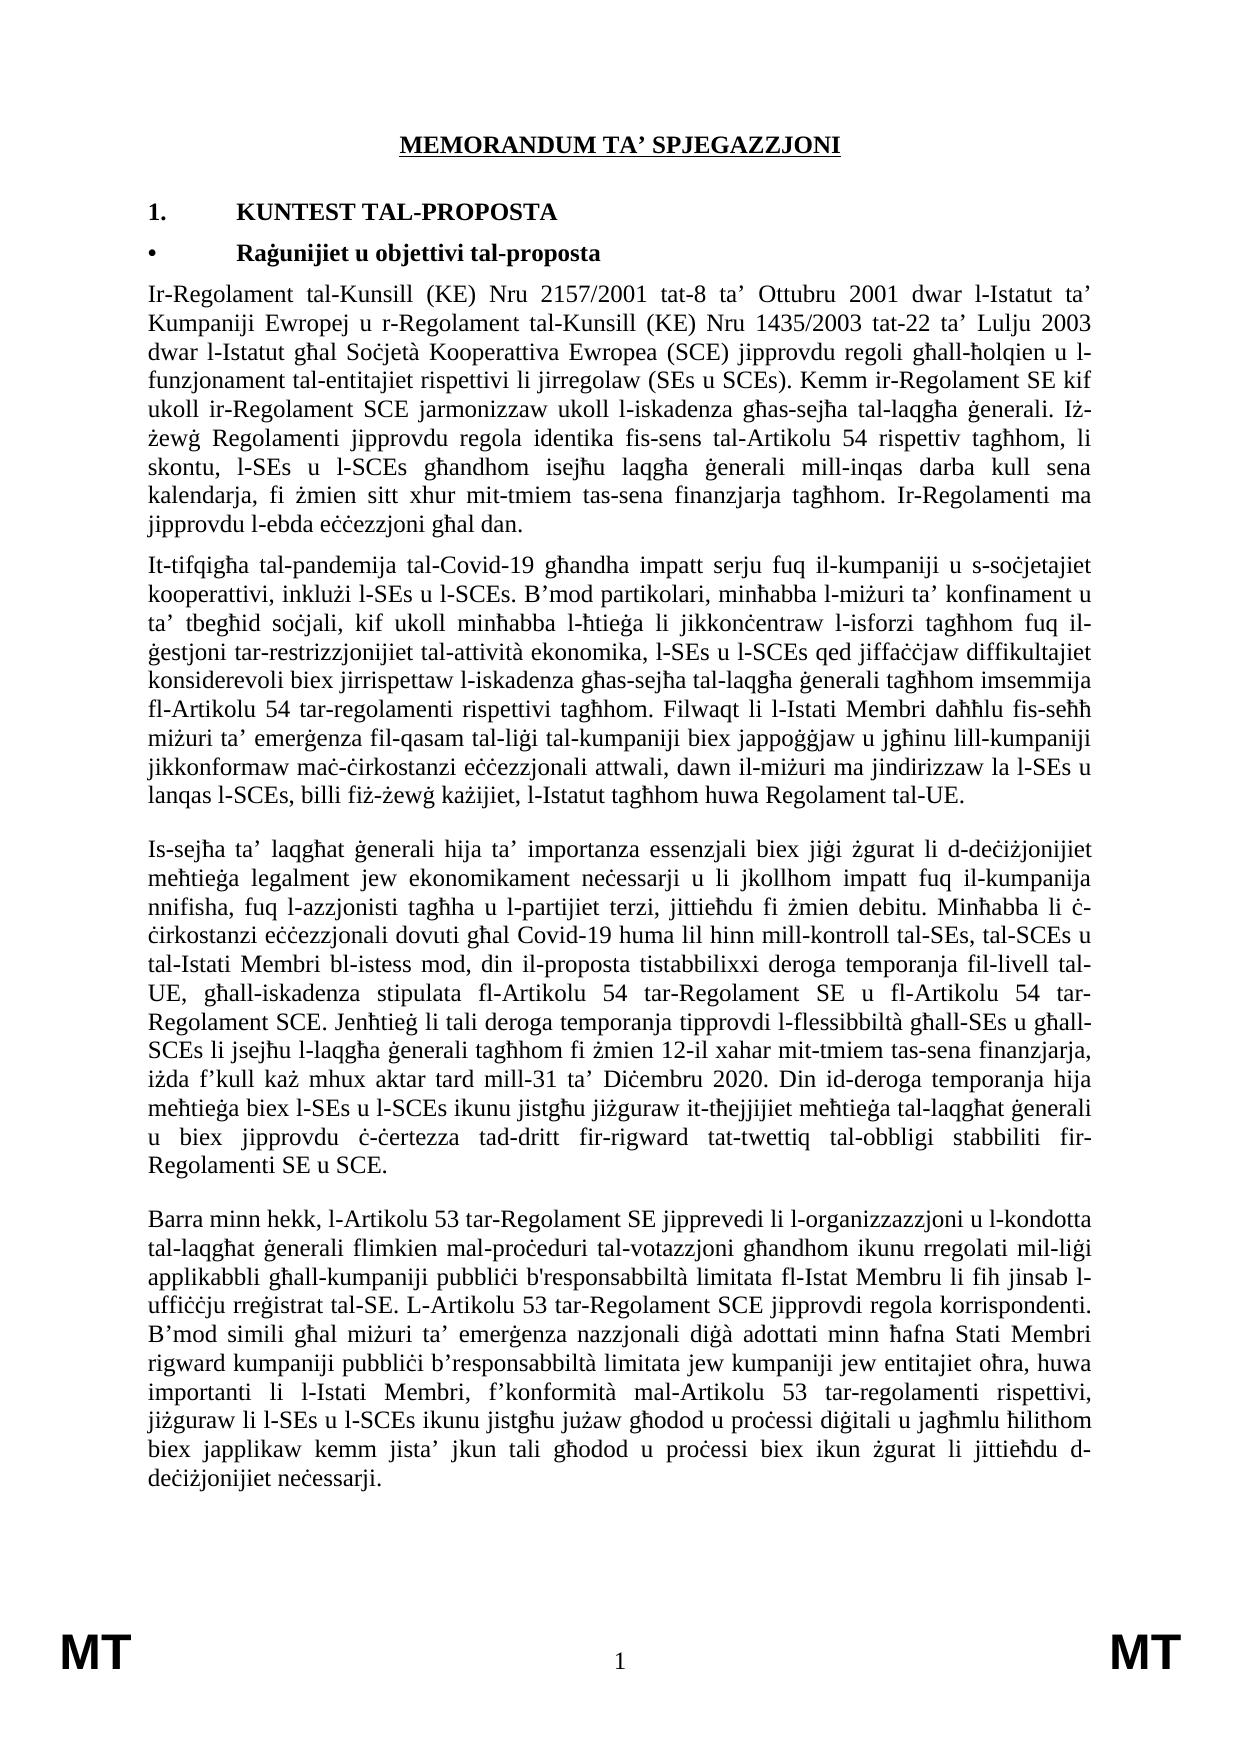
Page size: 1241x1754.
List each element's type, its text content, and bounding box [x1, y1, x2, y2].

text Ir-Regolament tal-Kunsill (KE) Nru 2157/2001 tat-8 ta’ Ottubru 2001 dwar l-Istatut ta’ Kumpaniji Ewropej u r-Regolament tal-Kunsill (KE) Nru 1435/2003 tat-22 ta’ Lulju 2003 dwar l-Istatut għal Soċjetà Kooperattiva Ewropea (SCE) jipprovdu regoli għall-ħolqien u l-funzjonament tal-entitajiet rispettivi li jirregolaw (SEs u SCEs). Kemm ir-Regolament SE kif ukoll ir-Regolament SCE jarmonizzaw ukoll l-iskadenza għas-sejħa tal-laqgħa ġenerali. Iż-żewġ Regolamenti jipprovdu regola identika fis-sens tal-Artikolu 54 rispettiv tagħhom, li skontu, l-SEs u l-SCEs għandhom isejħu laqgħa ġenerali mill-inqas darba kull sena kalendarja, fi żmien sitt xhur mit-tmiem tas-sena finanzjarja tagħhom. Ir-Regolamenti ma jipprovdu l-ebda eċċezzjoni għal dan. [148, 279, 1093, 538]
subtitle • Raġunijiet u objettivi tal-proposta [148, 238, 1093, 267]
text Barra minn hekk, l-Artikolu 53 tar-Regolament SE jipprevedi li l-organizzazzjoni u l-kondotta tal-laqgħat ġenerali flimkien mal-proċeduri tal-votazzjoni għandhom ikunu rregolati mil-liġi applikabbli għall-kumpaniji pubbliċi b'responsabbiltà limitata fl-Istat Membru li fih jinsab l-uffiċċju rreġistrat tal-SE. L-Artikolu 53 tar-Regolament SCE jipprovdi regola korrispondenti. B’mod simili għal miżuri ta’ emerġenza nazzjonali diġà adottati minn ħafna Stati Membri rigward kumpaniji pubbliċi b’responsabbiltà limitata jew kumpaniji jew entitajiet oħra, huwa importanti li l-Istati Membri, f’konformità mal-Artikolu 53 tar-regolamenti rispettivi, jiżguraw li l-SEs u l-SCEs ikunu jistgħu jużaw għodod u proċessi diġitali u jagħmlu ħilithom biex japplikaw kemm jista’ jkun tali għodod u proċessi biex ikun żgurat li jittieħdu d-deċiżjonijiet neċessarji. [148, 1204, 1093, 1492]
text Is-sejħa ta’ laqgħat ġenerali hija ta’ importanza essenzjali biex jiġi żgurat li d-deċiżjonijiet meħtieġa legalment jew ekonomikament neċessarji u li jkollhom impatt fuq il-kumpanija nnifisha, fuq l-azzjonisti tagħha u l-partijiet terzi, jittieħdu fi żmien debitu. Minħabba li ċ-ċirkostanzi eċċezzjonali dovuti għal Covid-19 huma lil hinn mill-kontroll tal-SEs, tal-SCEs u tal-Istati Membri bl-istess mod, din il-proposta tistabbilixxi deroga temporanja fil-livell tal-UE, għall-iskadenza stipulata fl-Artikolu 54 tar-Regolament SE u fl-Artikolu 54 tar-Regolament SCE. Jenħtieġ li tali deroga temporanja tipprovdi l-flessibbiltà għall-SEs u għall-SCEs li jsejħu l-laqgħa ġenerali tagħhom fi żmien 12-il xahar mit-tmiem tas-sena finanzjarja, iżda f’kull każ mhux aktar tard mill-31 ta’ Diċembru 2020. Din id-deroga temporanja hija meħtieġa biex l-SEs u l-SCEs ikunu jistgħu jiżguraw it-tħejjijiet meħtieġa tal-laqgħat ġenerali u biex jipprovdu ċ-ċertezza tad-dritt fir-rigward tat-twettiq tal-obbligi stabbiliti fir-Regolamenti SE u SCE. [148, 834, 1093, 1179]
text MEMORANDUM TA’ SPJEGAZZJONI [148, 131, 1093, 159]
subtitle 1. KUNTEST TAL-PROPOSTA [148, 197, 1093, 226]
text It-tifqigħa tal-pandemija tal-Covid-19 għandha impatt serju fuq il-kumpaniji u s-soċjetajiet kooperattivi, inklużi l-SEs u l-SCEs. B’mod partikolari, minħabba l-miżuri ta’ konfinament u ta’ tbegħid soċjali, kif ukoll minħabba l-ħtieġa li jikkonċentraw l-isforzi tagħhom fuq il-ġestjoni tar-restrizzjonijiet tal-attività ekonomika, l-SEs u l-SCEs qed jiffaċċjaw diffikultajiet konsiderevoli biex jirrispettaw l-iskadenza għas-sejħa tal-laqgħa ġenerali tagħhom imsemmija fl-Artikolu 54 tar-regolamenti rispettivi tagħhom. Filwaqt li l-Istati Membri daħħlu fis-seħħ miżuri ta’ emerġenza fil-qasam tal-liġi tal-kumpaniji biex jappoġġjaw u jgħinu lill-kumpaniji jikkonformaw maċ-ċirkostanzi eċċezzjonali attwali, dawn il-miżuri ma jindirizzaw la l-SEs u lanqas l-SCEs, billi fiż-żewġ każijiet, l-Istatut tagħhom huwa Regolament tal-UE. [148, 551, 1093, 809]
